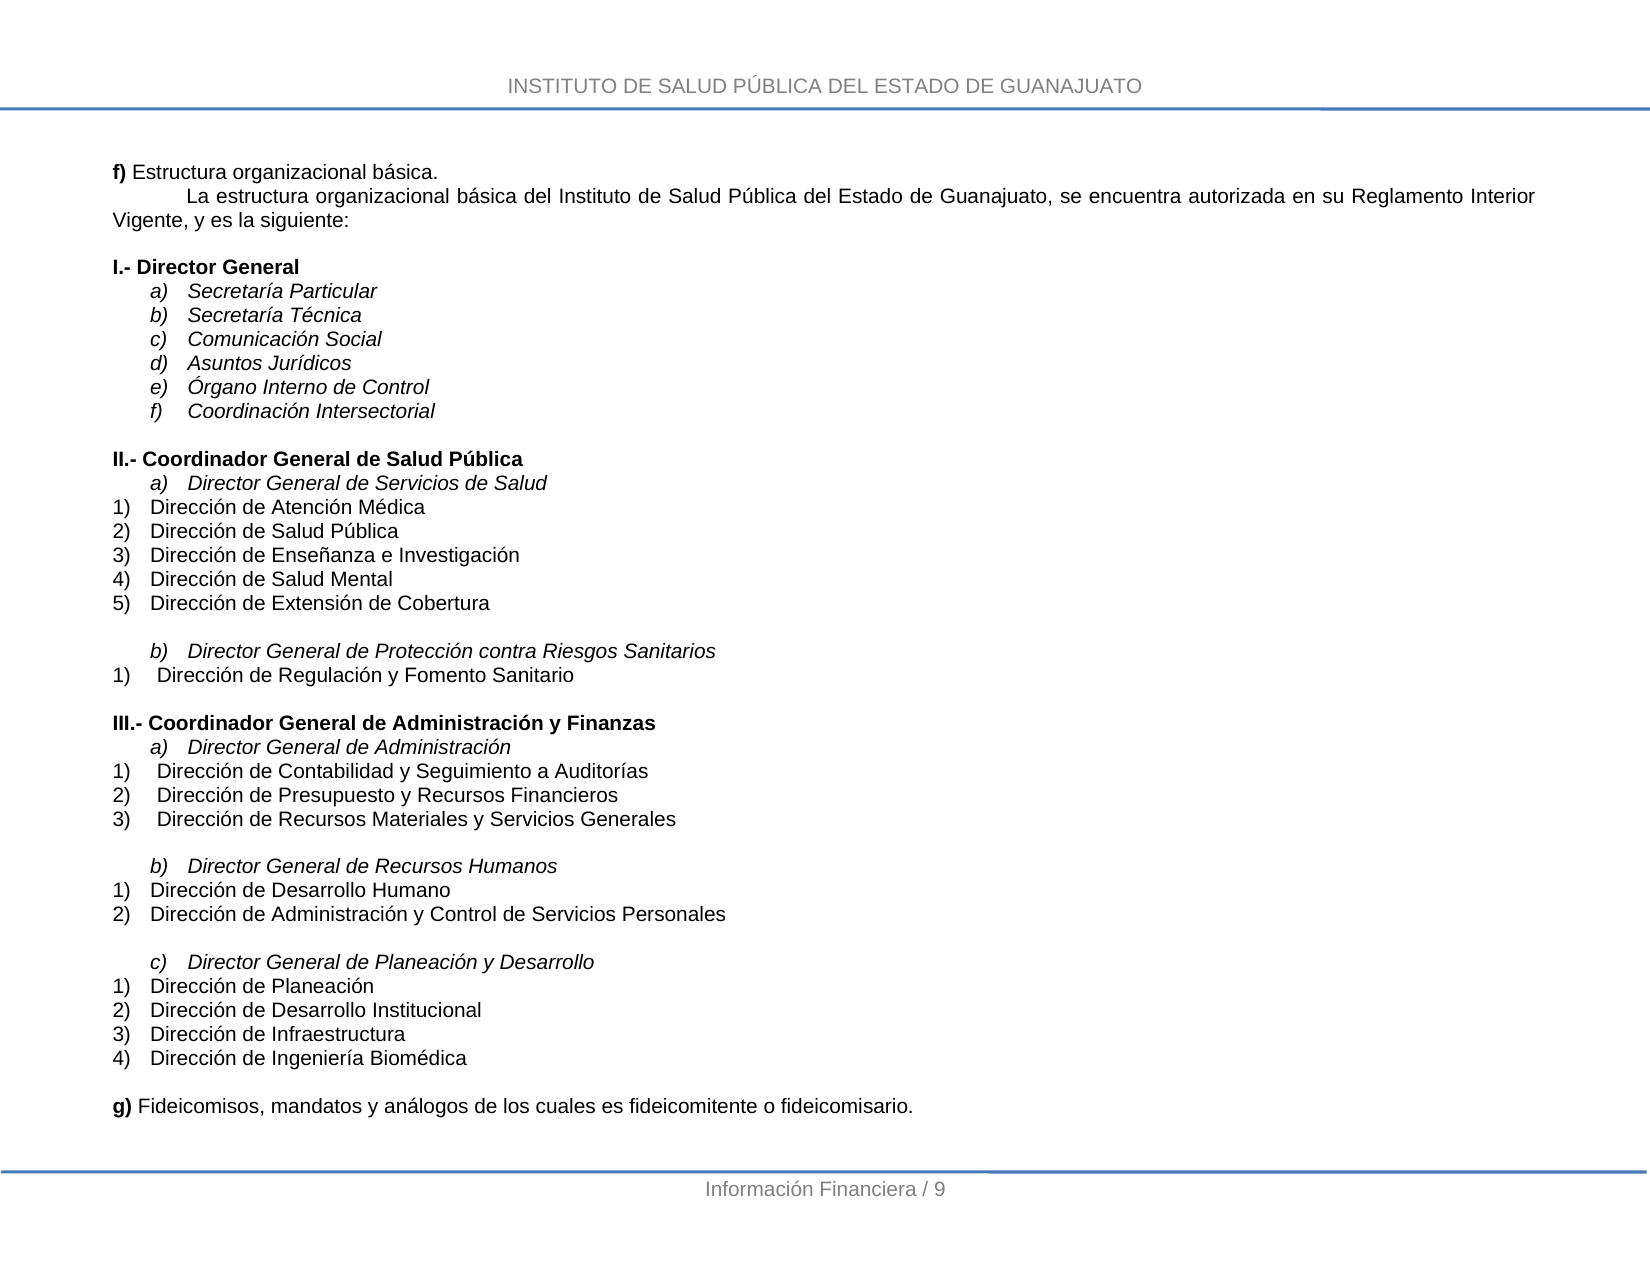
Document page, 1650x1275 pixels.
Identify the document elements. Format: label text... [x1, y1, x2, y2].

list Secretaría Particular [150, 279, 1538, 303]
list Dirección de Ingeniería Biomédica [112, 1046, 1538, 1070]
text III.- Coordinador General de Administración y Finanzas [112, 711, 1538, 734]
list Órgano Interno de Control [150, 375, 1538, 399]
list Director General de Servicios de Salud [150, 471, 1538, 495]
list Dirección de Desarrollo Institucional [112, 998, 1538, 1022]
list Coordinación Intersectorial [150, 399, 1538, 423]
list Dirección de Planeación [112, 974, 1538, 998]
list Director General de Administración [150, 734, 1538, 758]
list Dirección de Extensión de Cobertura [112, 591, 1538, 615]
list Secretaría Técnica [150, 303, 1538, 327]
list Director General de Recursos Humanos [150, 854, 1538, 878]
list Dirección de Presupuesto y Recursos Financieros [112, 782, 1538, 806]
text La estructura organizacional básica del Instituto de Salud Pública del Estado de Guanajuato, se encuentra autorizada en su Reglamento Interior Vigente, y es la siguiente: [112, 183, 1538, 231]
list Asuntos Jurídicos [150, 351, 1538, 375]
list Director General de Protección contra Riesgos Sanitarios [150, 639, 1538, 663]
list Dirección de Desarrollo Humano [112, 878, 1538, 902]
list Dirección de Administración y Control de Servicios Personales [112, 902, 1538, 926]
text I.- Director General [112, 255, 1538, 279]
list Dirección de Infraestructura [112, 1022, 1538, 1046]
list Dirección de Salud Pública [112, 519, 1538, 543]
list Comunicación Social [150, 327, 1538, 351]
text g) Fideicomisos, mandatos y análogos de los cuales es fideicomitente o fideicomisario. [112, 1094, 1538, 1118]
text f) Estructura organizacional básica. [112, 159, 1538, 183]
list Dirección de Enseñanza e Investigación [112, 543, 1538, 567]
list Dirección de Salud Mental [112, 567, 1538, 591]
text II.- Coordinador General de Salud Pública [112, 447, 1538, 471]
list Dirección de Recursos Materiales y Servicios Generales [112, 806, 1538, 830]
list Dirección de Regulación y Fomento Sanitario [112, 663, 1538, 687]
list Director General de Planeación y Desarrollo [150, 950, 1538, 974]
list Dirección de Contabilidad y Seguimiento a Auditorías [112, 758, 1538, 782]
list Dirección de Atención Médica [112, 495, 1538, 519]
